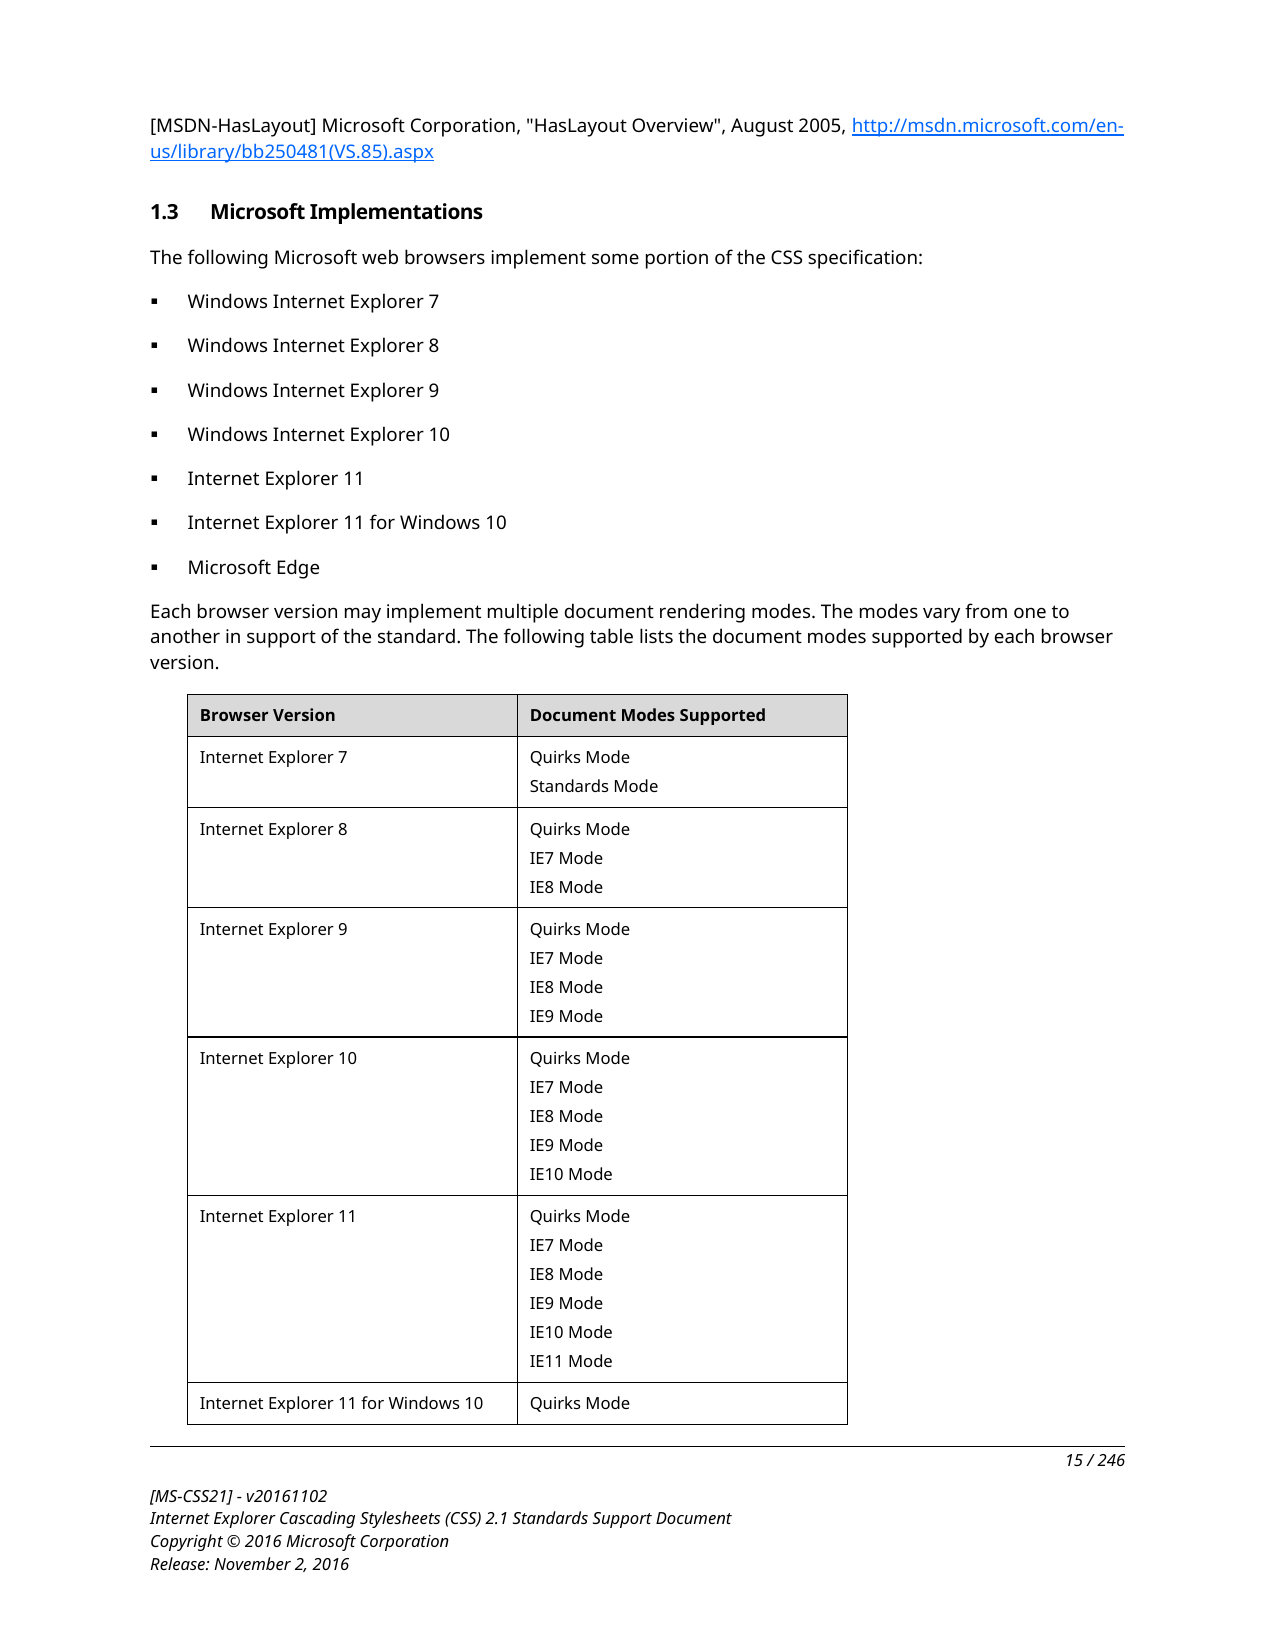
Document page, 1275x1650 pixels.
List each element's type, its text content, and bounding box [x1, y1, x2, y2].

list Internet Explorer 11 for Windows 10 [150, 510, 1125, 535]
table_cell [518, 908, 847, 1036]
subtitle Microsoft Implementations [150, 197, 1125, 225]
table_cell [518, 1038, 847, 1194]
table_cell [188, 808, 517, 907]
list Windows Internet Explorer 7 [150, 288, 1125, 314]
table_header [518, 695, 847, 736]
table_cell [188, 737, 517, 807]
list Windows Internet Explorer 8 [150, 333, 1125, 358]
text The following Microsoft web browsers implement some portion of the CSS specification: [150, 244, 1125, 269]
list Internet Explorer 11 [150, 465, 1125, 491]
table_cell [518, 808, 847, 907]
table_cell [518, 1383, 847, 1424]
text Each browser version may implement multiple document rendering modes. The modes vary from one to another in support of the standard. The following table lists the document modes supported by each browser version. [150, 598, 1125, 675]
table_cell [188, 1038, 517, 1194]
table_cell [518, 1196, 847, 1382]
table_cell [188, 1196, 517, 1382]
list Windows Internet Explorer 9 [150, 377, 1125, 402]
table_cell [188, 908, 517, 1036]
list Microsoft Edge [150, 554, 1125, 579]
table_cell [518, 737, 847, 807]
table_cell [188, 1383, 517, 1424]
list Windows Internet Explorer 10 [150, 421, 1125, 447]
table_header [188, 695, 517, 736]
text [MSDN-HasLayout] Microsoft Corporation, "HasLayout Overview", August 2005, http://msdn.microsoft.com/en-us/library/bb250481(VS.85).aspx [150, 112, 1125, 163]
